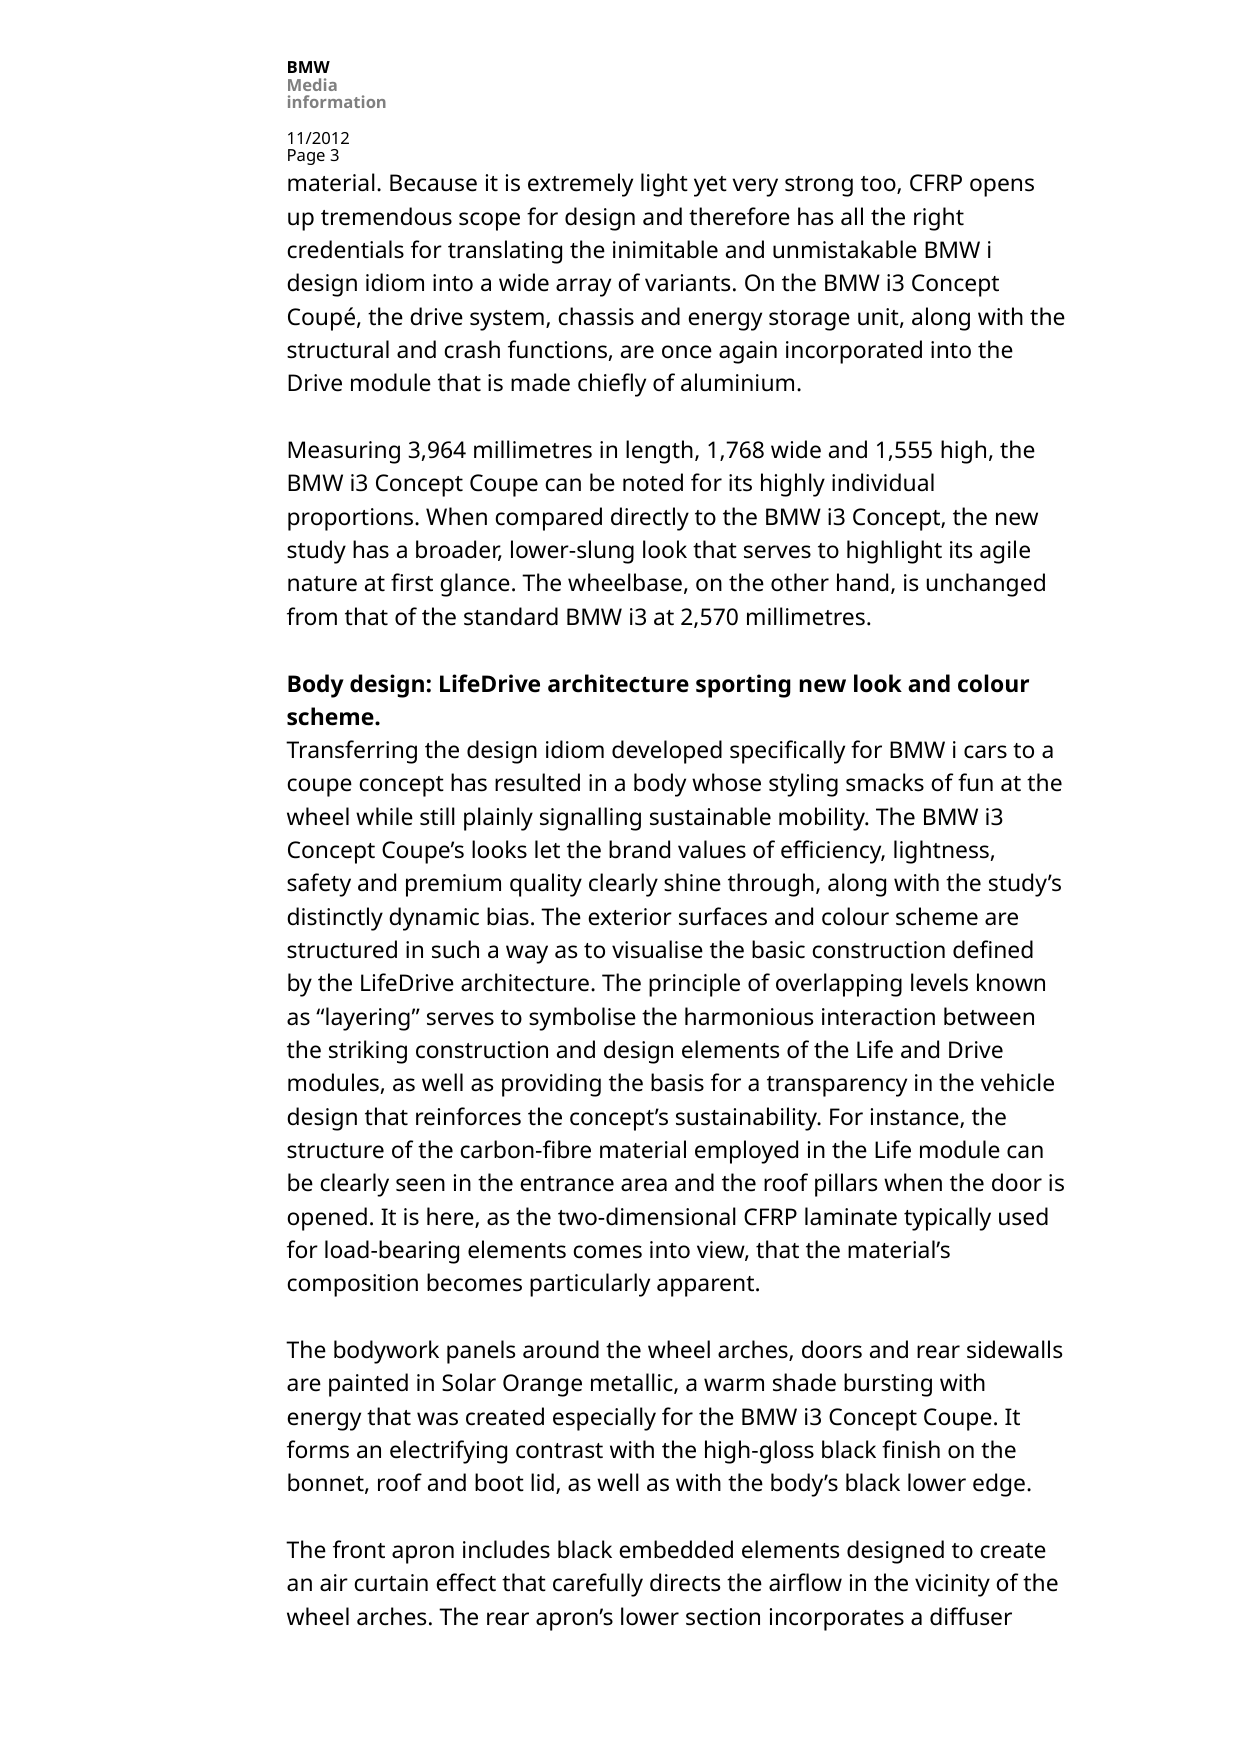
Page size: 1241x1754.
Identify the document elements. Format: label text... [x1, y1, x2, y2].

text Body design: LifeDrive architecture sporting new look and colour scheme. [286, 665, 1060, 732]
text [286, 165, 1066, 399]
text Measuring 3,964 millimetres in length, 1,768 wide and 1,555 high, the BMW i3 Concept Coupe can be noted for its highly individual proportions. When compared directly to the BMW i3 Concept, the new study has a broader, lower-slung look that serves to highlight its agile nature at first glance. The wheelbase, on the other hand, is unchanged from that of the standard BMW i3 at 2,570 millimetres. [286, 432, 1066, 632]
text The bodywork panels around the wheel arches, doors and rear sidewalls are painted in Solar Orange metallic, a warm shade bursting with energy that was created especially for the BMW i3 Concept Coupe. It forms an electrifying contrast with the high-gloss black finish on the bonnet, roof and boot lid, as well as with the body’s black lower edge. [286, 1332, 1066, 1499]
text Transferring the design idiom developed specifically for BMW i cars to a coupe concept has resulted in a body whose styling smacks of fun at the wheel while still plainly signalling sustainable mobility. The BMW i3 Concept Coupe’s looks let the brand values of efficiency, lightness, safety and premium quality clearly shine through, along with the study’s distinctly dynamic bias. The exterior surfaces and colour scheme are structured in such a way as to visualise the basic construction defined by the LifeDrive architecture. The principle of overlapping levels known as “layering” serves to symbolise the harmonious interaction between the striking construction and design elements of the Life and Drive modules, as well as providing the basis for a transparency in the vehicle design that reinforces the concept’s sustainability. For instance, the structure of the carbon-fibre material employed in the Life module can be clearly seen in the entrance area and the roof pillars when the door is opened. It is here, as the two-dimensional CFRP laminate typically used for load-bearing elements comes into view, that the material’s composition becomes particularly apparent. [286, 732, 1066, 1299]
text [286, 1532, 1066, 1632]
